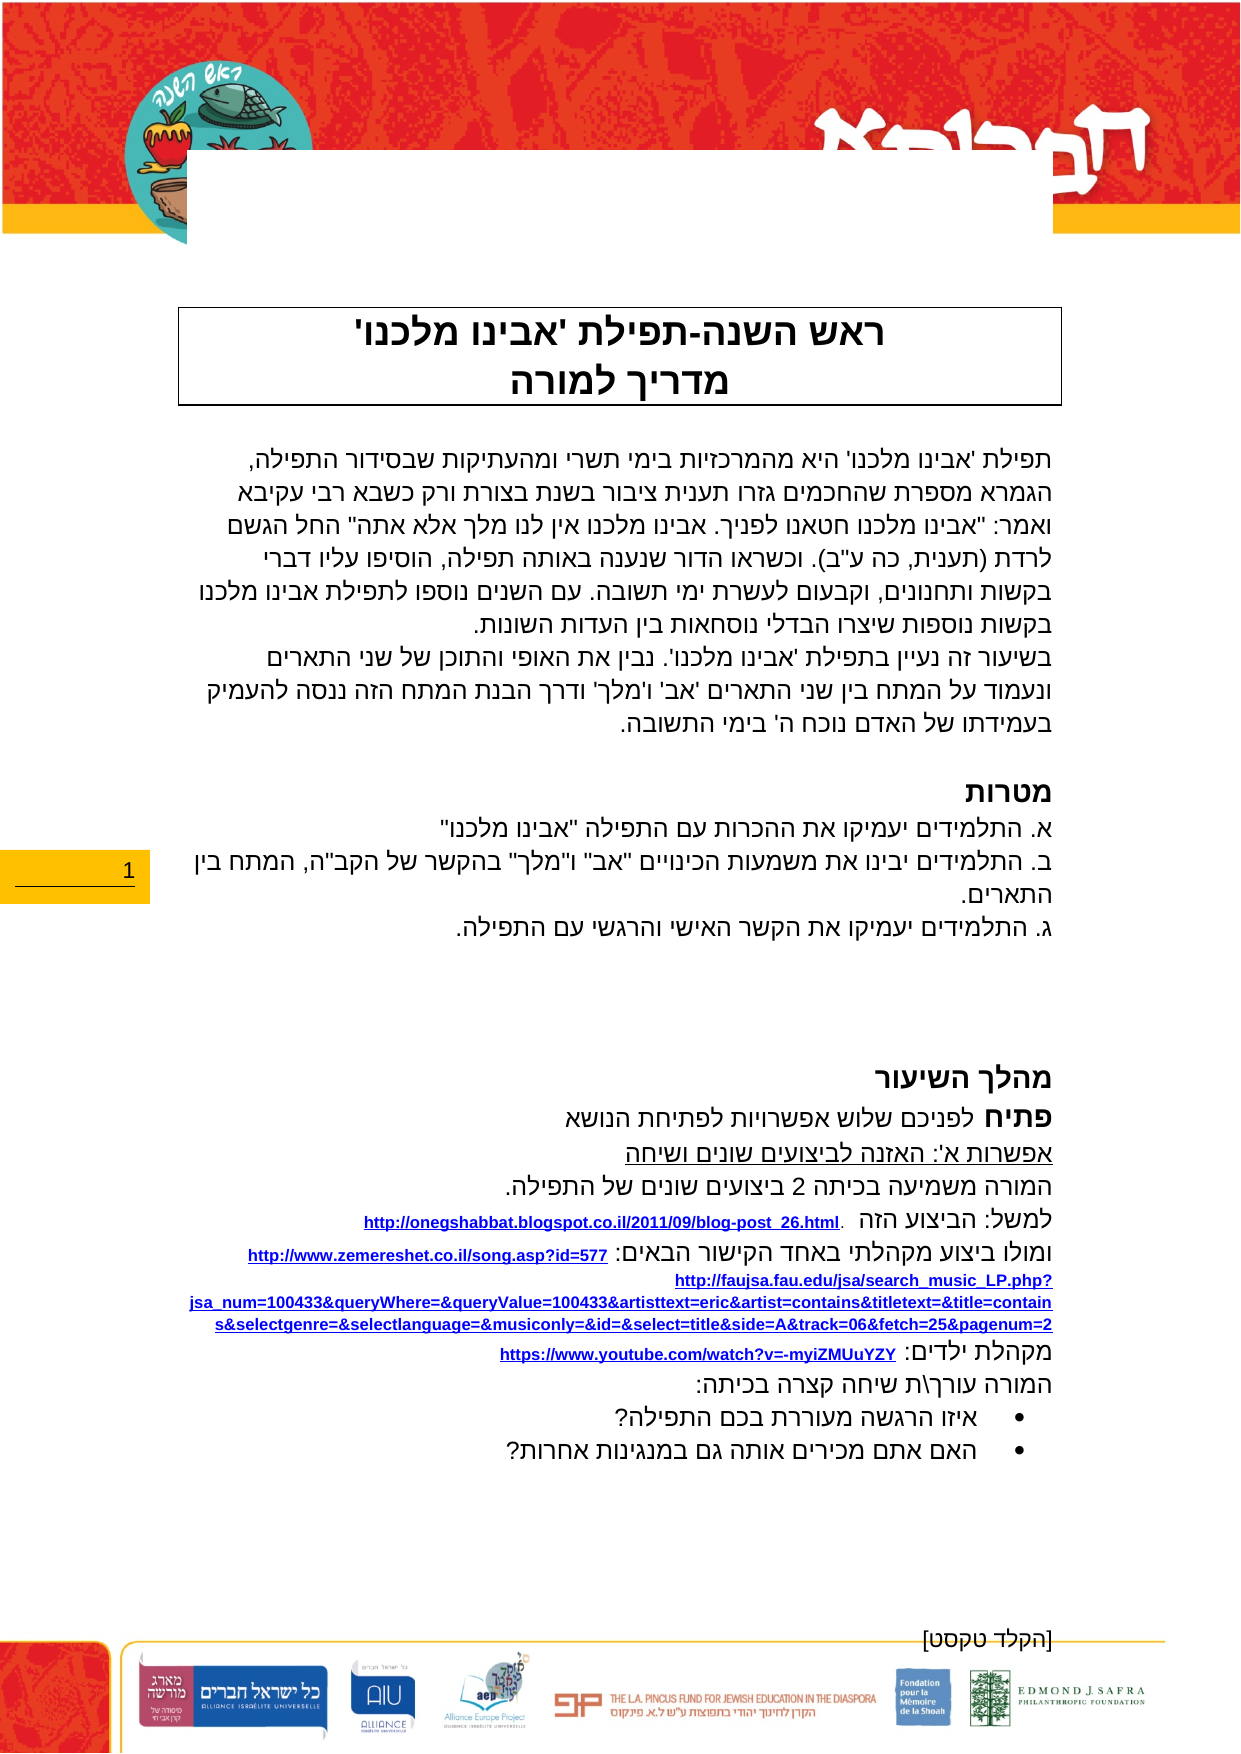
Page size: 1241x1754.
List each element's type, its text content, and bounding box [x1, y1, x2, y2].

text תפילת 'אבינו מלכנו' היא מהמרכזיות בימי תשרי ומהעתיקות שבסידור התפילה, הגמרא מספרת שהחכמים גזרו תענית ציבור בשנת בצורת ורק כשבא רבי עקיבא ואמר: "אבינו מלכנו חטאנו לפניך. אבינו מלכנו אין לנו מלך אלא אתה" החל הגשם לרדת (תענית, כה ע"ב). וכשראו הדור שנענה באותה תפילה, הוסיפו עליו דברי בקשות ותחנונים, וקבעום לעשרת ימי תשובה. עם השנים נוספו לתפילת אבינו מלכנו בקשות נוספות שיצרו הבדלי נוסחאות בין העדות השונות. [187, 445, 1053, 639]
text בשיעור זה נעיין בתפילת 'אבינו מלכנו'. נבין את האופי והתוכן של שני התארים ונעמוד על המתח בין שני התארים 'אב' ו'מלך' ודרך הבנת המתח הזה ננסה להעמיק בעמידתו של האדם נוכח ה' בימי התשובה. [187, 643, 1053, 738]
text פתיח לפניכם שלוש אפשרויות לפתיחת הנושא [187, 1100, 1053, 1133]
text ב. התלמידים יבינו את משמעות הכינויים "אב" ו"מלך" בהקשר של הקב"ה, המתח בין התארים. [187, 847, 1053, 909]
list האם אתם מכירים אותה גם במנגינות אחרות? [187, 1436, 1015, 1465]
text מטרות [187, 775, 1053, 809]
text ומולו ביצוע מקהלתי באחד הקישור הבאים: http://www.zemereshet.co.il/song.asp?id=577 [187, 1238, 1053, 1267]
text מקהלת ילדים: https://www.youtube.com/watch?v=-myiZMUuYZY [187, 1337, 1053, 1366]
text המורה משמיעה בכיתה 2 ביצועים שונים של התפילה. [187, 1172, 1053, 1201]
text http://faujsa.fau.edu/jsa/search_music_LP.php?jsa_num=100433&queryWhere=&queryValue=100433&artisttext=eric&artist=contains&titletext=&title=contains&selectgenre=&selectlanguage=&musiconly=&id=&select=title&side=A&track=06&fetch=25&pagenum=2 [187, 1271, 1053, 1334]
text אפשרות א': האזנה לביצועים שונים ושיחה [187, 1139, 1053, 1168]
text מדריך למורה [179, 356, 1061, 404]
text ג. התלמידים יעמיקו את הקשר האישי והרגשי עם התפילה. [187, 913, 1053, 942]
list איזו הרגשה מעוררת בכם התפילה? [187, 1403, 1015, 1432]
text א. התלמידים יעמיקו את ההכרות עם התפילה "אבינו מלכנו" [187, 814, 1053, 843]
text ראש השנה-תפילת 'אבינו מלכנו' [179, 308, 1061, 353]
text המורה עורך\ת שיחה קצרה בכיתה: [187, 1370, 1053, 1399]
text למשל: הביצוע הזה .http://onegshabbat.blogspot.co.il/2011/09/blog-post_26.html [187, 1205, 1053, 1234]
picture [0, 1, 1241, 251]
picture [0, 1632, 1166, 1753]
text מהלך השיעור [187, 1061, 1053, 1095]
